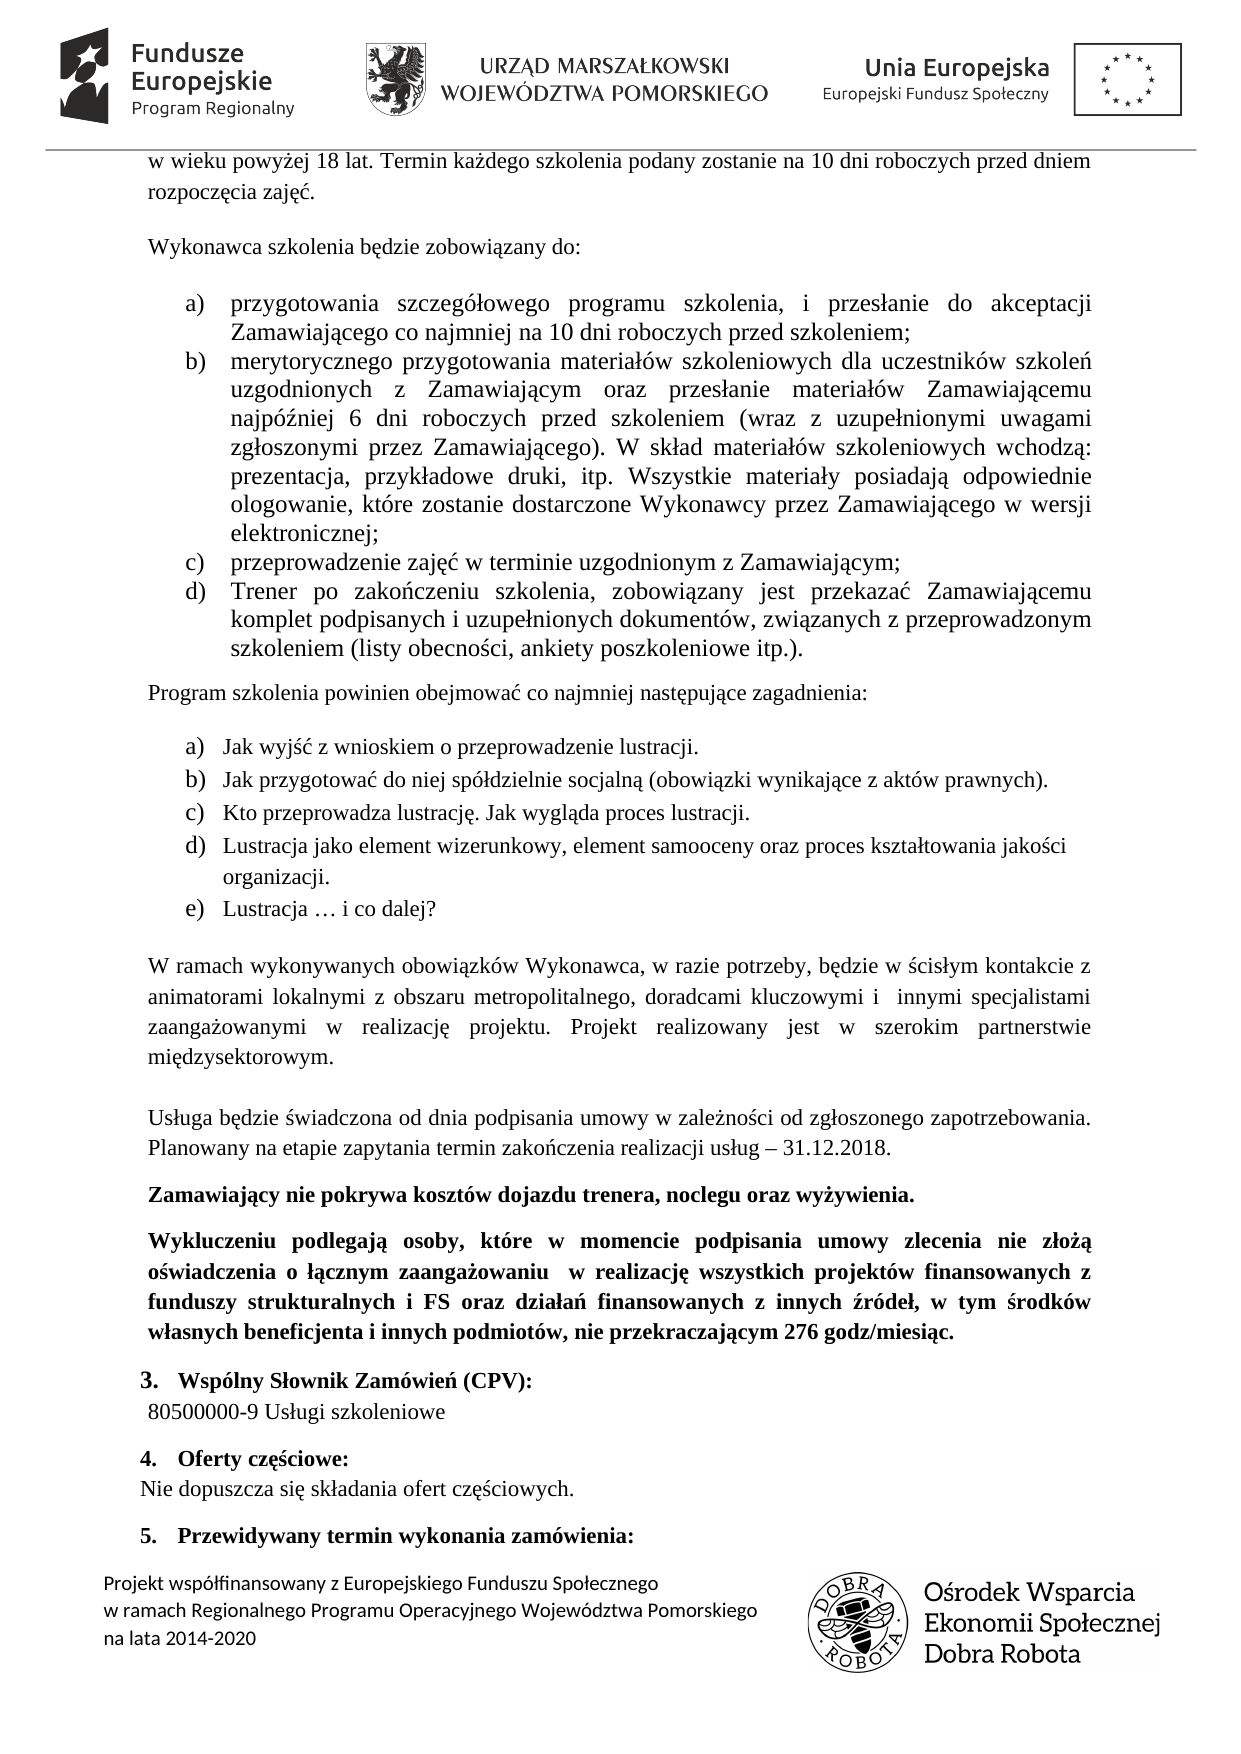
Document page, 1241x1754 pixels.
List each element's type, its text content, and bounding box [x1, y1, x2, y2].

picture [807, 1572, 1160, 1673]
text Program szkolenia powinien obejmować co najmniej następujące zagadnienia: [148, 679, 1093, 705]
list Wspólny Słownik Zamówień (CPV): [140, 1365, 1093, 1394]
list przeprowadzenie zajęć w terminie uzgodnionym z Zamawiającym; [185, 547, 1093, 576]
text Nie dopuszcza się składania ofert częściowych. [140, 1475, 1093, 1502]
list Lustracja … i co dalej? [185, 893, 1093, 922]
list Kto przeprowadza lustrację. Jak wygląda proces lustracji. [185, 797, 1093, 826]
list Przewidywany termin wykonania zamówienia: [140, 1522, 1093, 1548]
list przygotowania szczegółowego programu szkolenia, i przesłanie do akceptacji Zamawiającego co najmniej na 10 dni roboczych przed szkoleniem; [185, 288, 1093, 346]
list merytorycznego przygotowania materiałów szkoleniowych dla uczestników szkoleń uzgodnionych z Zamawiającym oraz przesłanie materiałów Zamawiającemu najpóźniej 6 dni roboczych przed szkoleniem (wraz z uzupełnionymi uwagami zgłoszonymi przez Zamawiającego). W skład materiałów szkoleniowych wchodzą: prezentacja, przykładowe druki, itp. Wszystkie materiały posiadają odpowiednie ologowanie, które zostanie dostarczone Wykonawcy przez Zamawiającego w wersji elektronicznej; [185, 346, 1093, 547]
list Jak wyjść z wnioskiem o przeprowadzenie lustracji. [185, 731, 1093, 760]
list Oferty częściowe: [140, 1445, 1093, 1471]
text Zamawiający nie pokrywa kosztów dojazdu trenera, noclegu oraz wyżywienia. [148, 1181, 1093, 1207]
text W ramach wykonywanych obowiązków Wykonawca, w razie potrzeby, będzie w ścisłym kontakcie z animatorami lokalnymi z obszaru metropolitalnego, doradcami kluczowymi i innymi specjalistami zaangażowanymi w realizację projektu. Projekt realizowany jest w szerokim partnerstwie międzysektorowym. [148, 953, 1093, 1069]
text 80500000-9 Usługi szkoleniowe [148, 1398, 1093, 1424]
text Wykonawca szkolenia będzie zobowiązany do: [148, 233, 1093, 259]
list Jak przygotować do niej spółdzielnie socjalną (obowiązki wynikające z aktów prawnych). [185, 764, 1093, 793]
text Wykluczeniu podlegają osoby, które w momencie podpisania umowy zlecenia nie złożą oświadczenia o łącznym zaangażowaniu w realizację wszystkich projektów finansowanych z funduszy strukturalnych i FS oraz działań finansowanych z innych źródeł, w tym środków własnych beneficjenta i innych podmiotów, nie przekraczającym 276 godz/miesiąc. [148, 1228, 1093, 1344]
picture [45, 27, 1197, 151]
text Usługa będzie świadczona od dnia podpisania umowy w zależności od zgłoszonego zapotrzebowania. Planowany na etapie zapytania termin zakończenia realizacji usług – 31.12.2018. [148, 1104, 1093, 1160]
list Trener po zakończeniu szkolenia, zobowiązany jest przekazać Zamawiającemu komplet podpisanych i uzupełnionych dokumentów, związanych z przeprowadzonym szkoleniem (listy obecności, ankiety poszkoleniowe itp.). [185, 576, 1093, 662]
list Lustracja jako element wizerunkowy, element samooceny oraz proces kształtowania jakości organizacji. [185, 830, 1093, 889]
